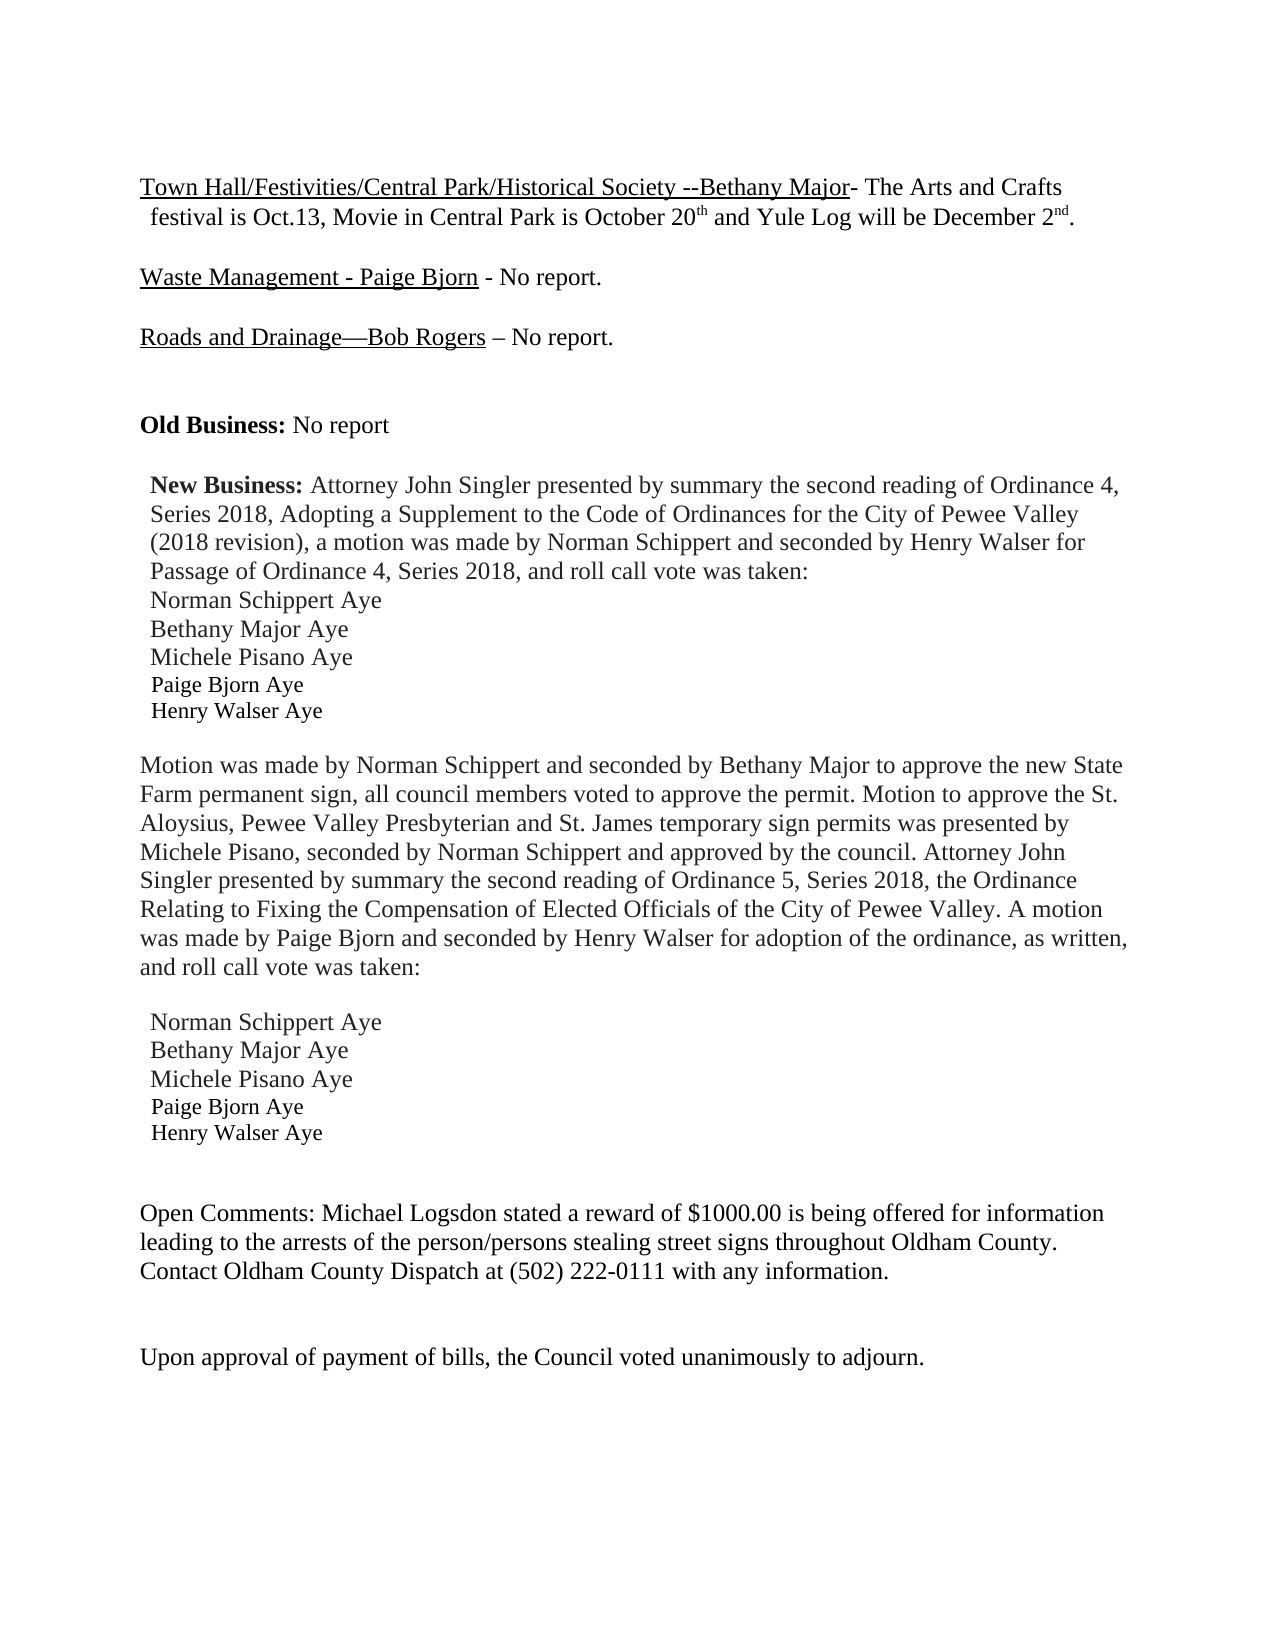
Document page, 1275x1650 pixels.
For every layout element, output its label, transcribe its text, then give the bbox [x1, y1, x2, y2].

subtitle Michele Pisano Aye [150, 642, 1135, 671]
subtitle Bethany Major Aye [150, 614, 1135, 642]
subtitle New Business: Attorney John Singler presented by summary the second reading of Ordinance 4, Series 2018, Adopting a Supplement to the Code of Ordinances for the City of Pewee Valley (2018 revision), a motion was made by Norman Schippert and seconded by Henry Walser for Passage of Ordinance 4, Series 2018, and roll call vote was taken: [150, 470, 1135, 585]
subtitle Bethany Major Aye [150, 1035, 1135, 1064]
text Old Business: No report [139, 411, 1135, 439]
text Upon approval of payment of bills, the Council voted unanimously to adjourn. [139, 1342, 1135, 1371]
text Henry Walser Aye [139, 1119, 1135, 1146]
text Town Hall/Festivities/Central Park/Historical Society --Bethany Major- The Arts and Crafts festival is Oct.13, Movie in Central Park is October 20th and Yule Log will be December 2nd. [139, 172, 1114, 231]
text Paige Bjorn Aye [139, 1093, 1135, 1119]
subtitle Norman Schippert Aye [150, 1007, 1135, 1035]
text Roads and Drainage—Bob Rogers – No report. [139, 322, 1107, 351]
subtitle Motion was made by Norman Schippert and seconded by Bethany Major to approve the new State Farm permanent sign, all council members voted to approve the permit. Motion to approve the St. Aloysius, Pewee Valley Presbyterian and St. James temporary sign permits was presented by Michele Pisano, seconded by Norman Schippert and approved by the council. Attorney John Singler presented by summary the second reading of Ordinance 5, Series 2018, the Ordinance Relating to Fixing the Compensation of Elected Officials of the City of Pewee Valley. A motion was made by Paige Bjorn and seconded by Henry Walser for adoption of the ordinance, as written, and roll call vote was taken: [139, 750, 1135, 980]
text Open Comments: Michael Logsdon stated a reward of $1000.00 is being offered for information leading to the arrests of the person/persons stealing street signs throughout Oldham County. Contact Oldham County Dispatch at (502) 222-0111 with any information. [139, 1198, 1135, 1284]
subtitle Norman Schippert Aye [150, 585, 1135, 614]
text Waste Management - Paige Bjorn - No report. [139, 262, 1135, 291]
text Henry Walser Aye [139, 698, 1135, 724]
text Paige Bjorn Aye [139, 671, 1135, 698]
subtitle Michele Pisano Aye [150, 1064, 1135, 1093]
